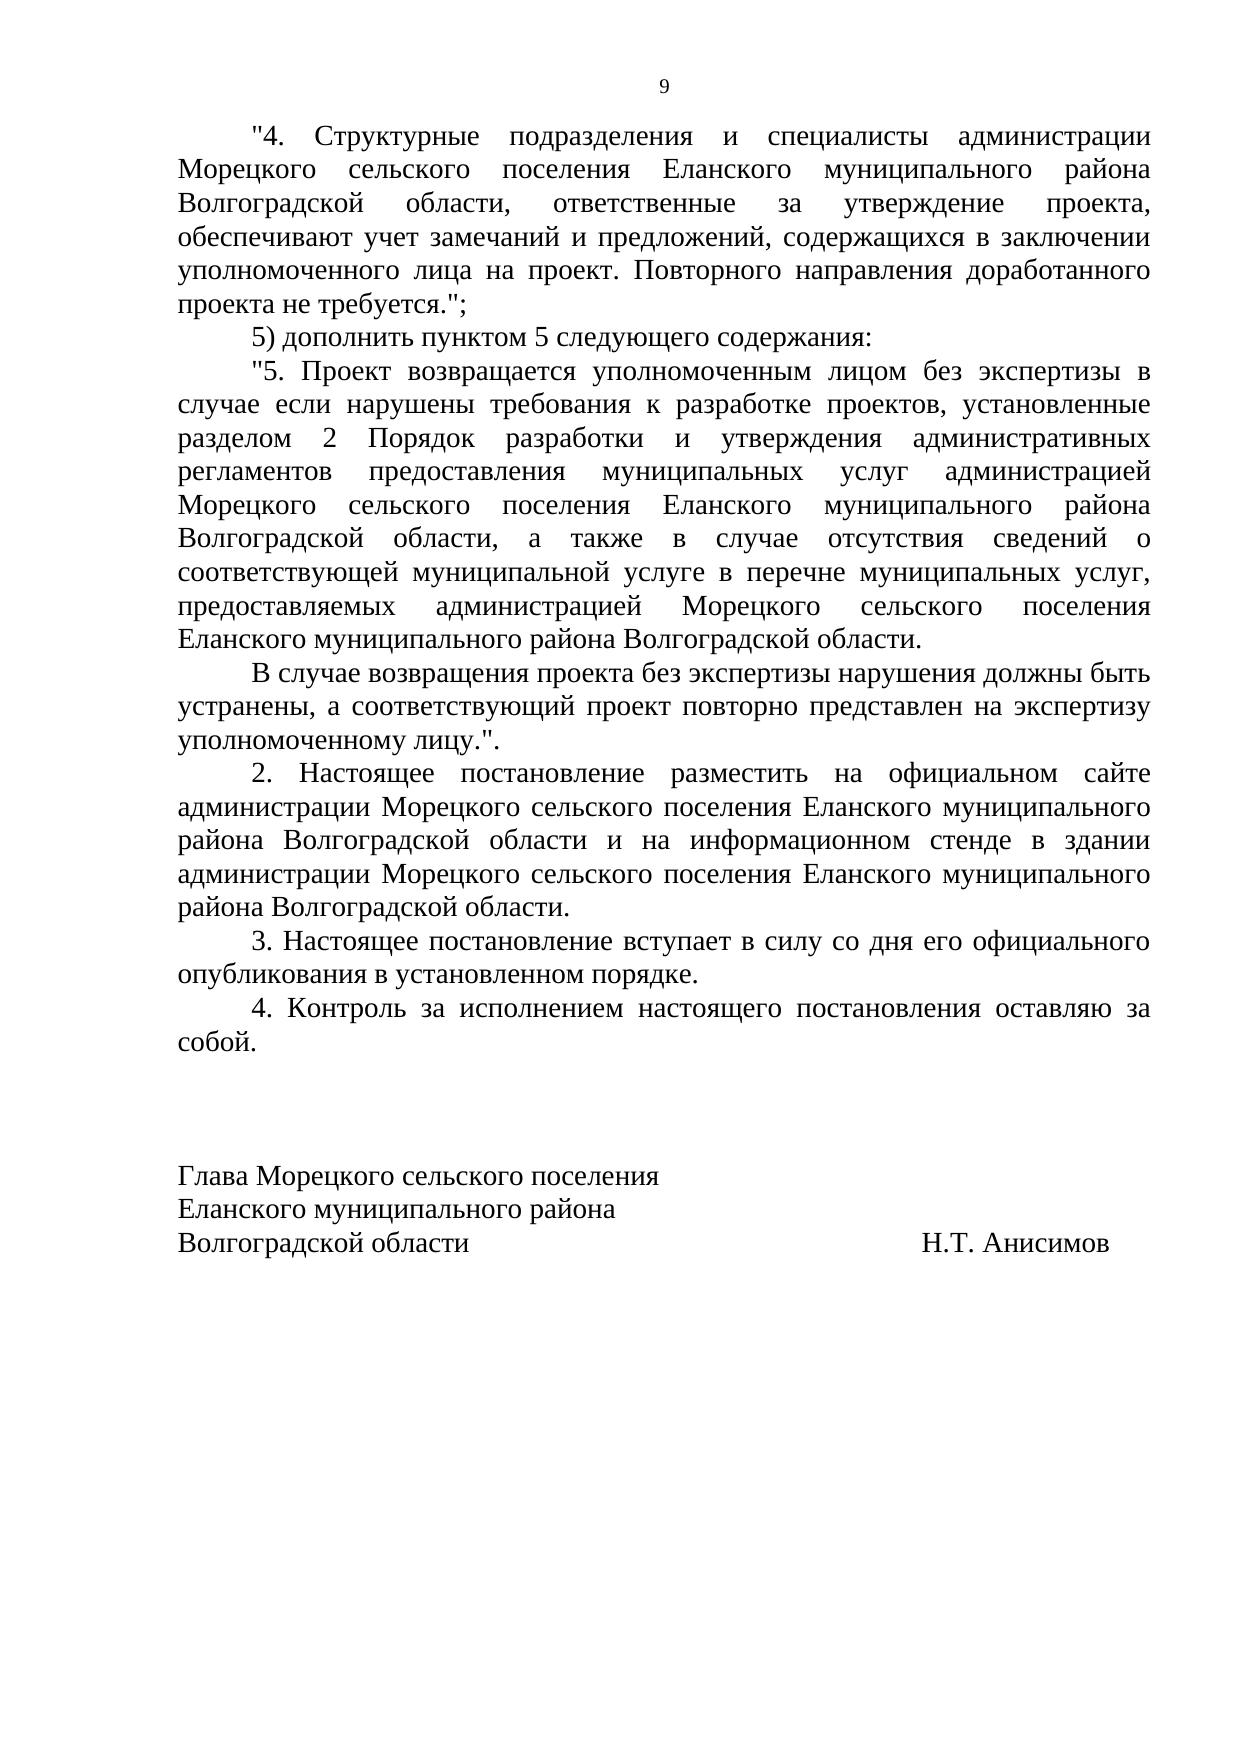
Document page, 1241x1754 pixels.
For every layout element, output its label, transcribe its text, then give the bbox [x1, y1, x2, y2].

text 4. Контроль за исполнением настоящего постановления оставляю за собой. [177, 990, 1152, 1057]
text Глава Морецкого сельского поселения [177, 1158, 1152, 1191]
text 5) дополнить пунктом 5 следующего содержания: [177, 319, 1152, 353]
text 2. Настоящее постановление разместить на официальном сайте администрации Морецкого сельского поселения Еланского муниципального района Волгоградской области и на информационном стенде в здании администрации Морецкого сельского поселения Еланского муниципального района Волгоградской области. [177, 755, 1152, 923]
text "5. Проект возвращается уполномоченным лицом без экспертизы в случае если нарушены требования к разработке проектов, установленные разделом 2 Порядок разработки и утверждения административных регламентов предоставления муниципальных услуг администрацией Морецкого сельского поселения Еланского муниципального района Волгоградской области, а также в случае отсутствия сведений о соответствующей муниципальной услуге в перечне муниципальных услуг, предоставляемых администрацией Морецкого сельского поселения Еланского муниципального района Волгоградской области. [177, 353, 1152, 655]
text "4. Структурные подразделения и специалисты администрации Морецкого сельского поселения Еланского муниципального района Волгоградской области, ответственные за утверждение проекта, обеспечивают учет замечаний и предложений, содержащихся в заключении уполномоченного лица на проект. Повторного направления доработанного проекта не требуется."; [177, 118, 1152, 319]
text В случае возвращения проекта без экспертизы нарушения должны быть устранены, а соответствующий проект повторно представлен на экспертизу уполномоченному лицу.". [177, 655, 1152, 755]
text Еланского муниципального района [177, 1191, 1152, 1225]
text Волгоградской области Н.Т. Анисимов [177, 1225, 1152, 1258]
text 3. Настоящее постановление вступает в силу со дня его официального опубликования в установленном порядке. [177, 923, 1152, 990]
